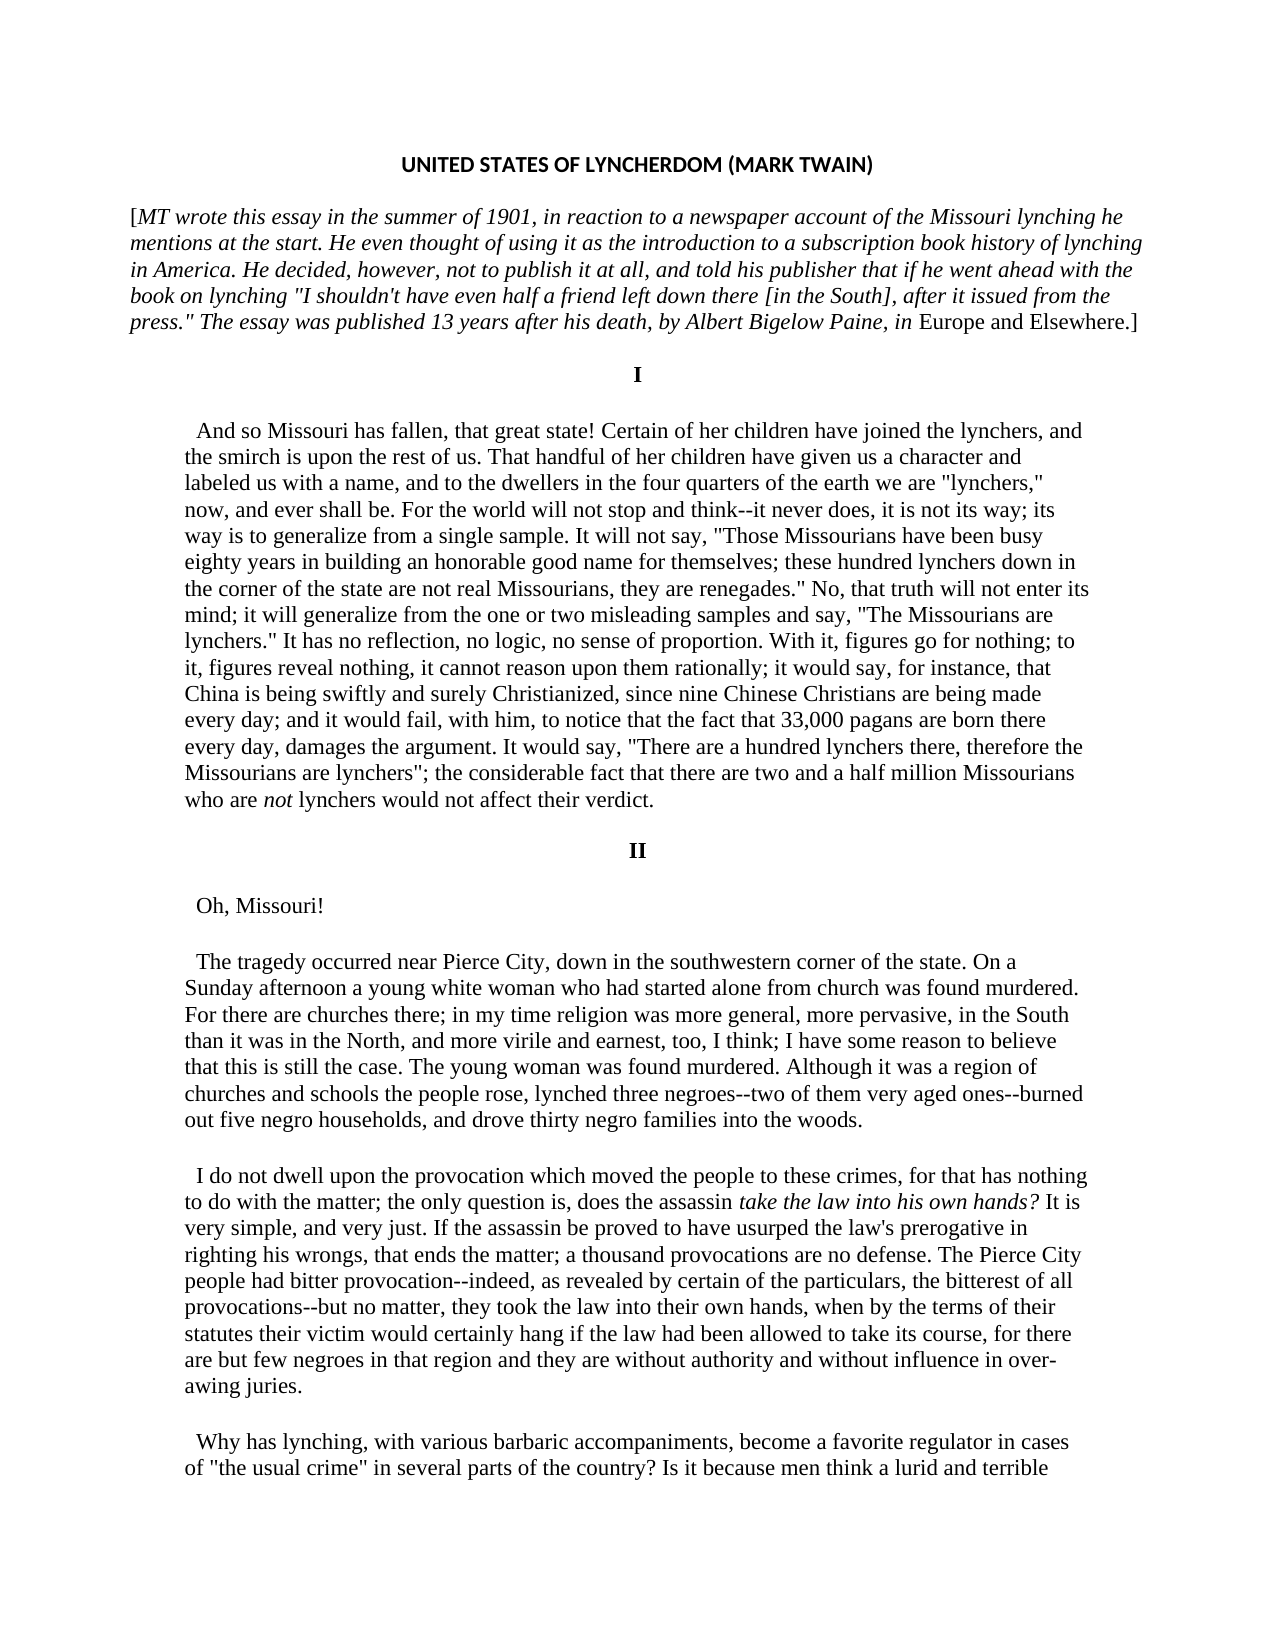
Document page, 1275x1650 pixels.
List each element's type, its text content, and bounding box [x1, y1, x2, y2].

table_header [MT wrote this essay in the summer of 1901, in reaction to a newspaper account of the Missouri lynching he mentions at the start. He even thought of using it as the introduction to a subscription book history of lynching in America. He decided, however, not to publish it at all, and told his publisher that if he went ahead with the book on lynching "I shouldn't have even half a friend left down there [in the South], after it issued from the press." The essay was published 13 years after his death, by Albert Bigelow Paine, in Europe and Elsewhere.] [130, 203, 1145, 335]
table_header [184, 361, 1091, 1481]
text UNITED STATES OF LYNCHERDOM (MARK TWAIN) [150, 150, 1125, 178]
